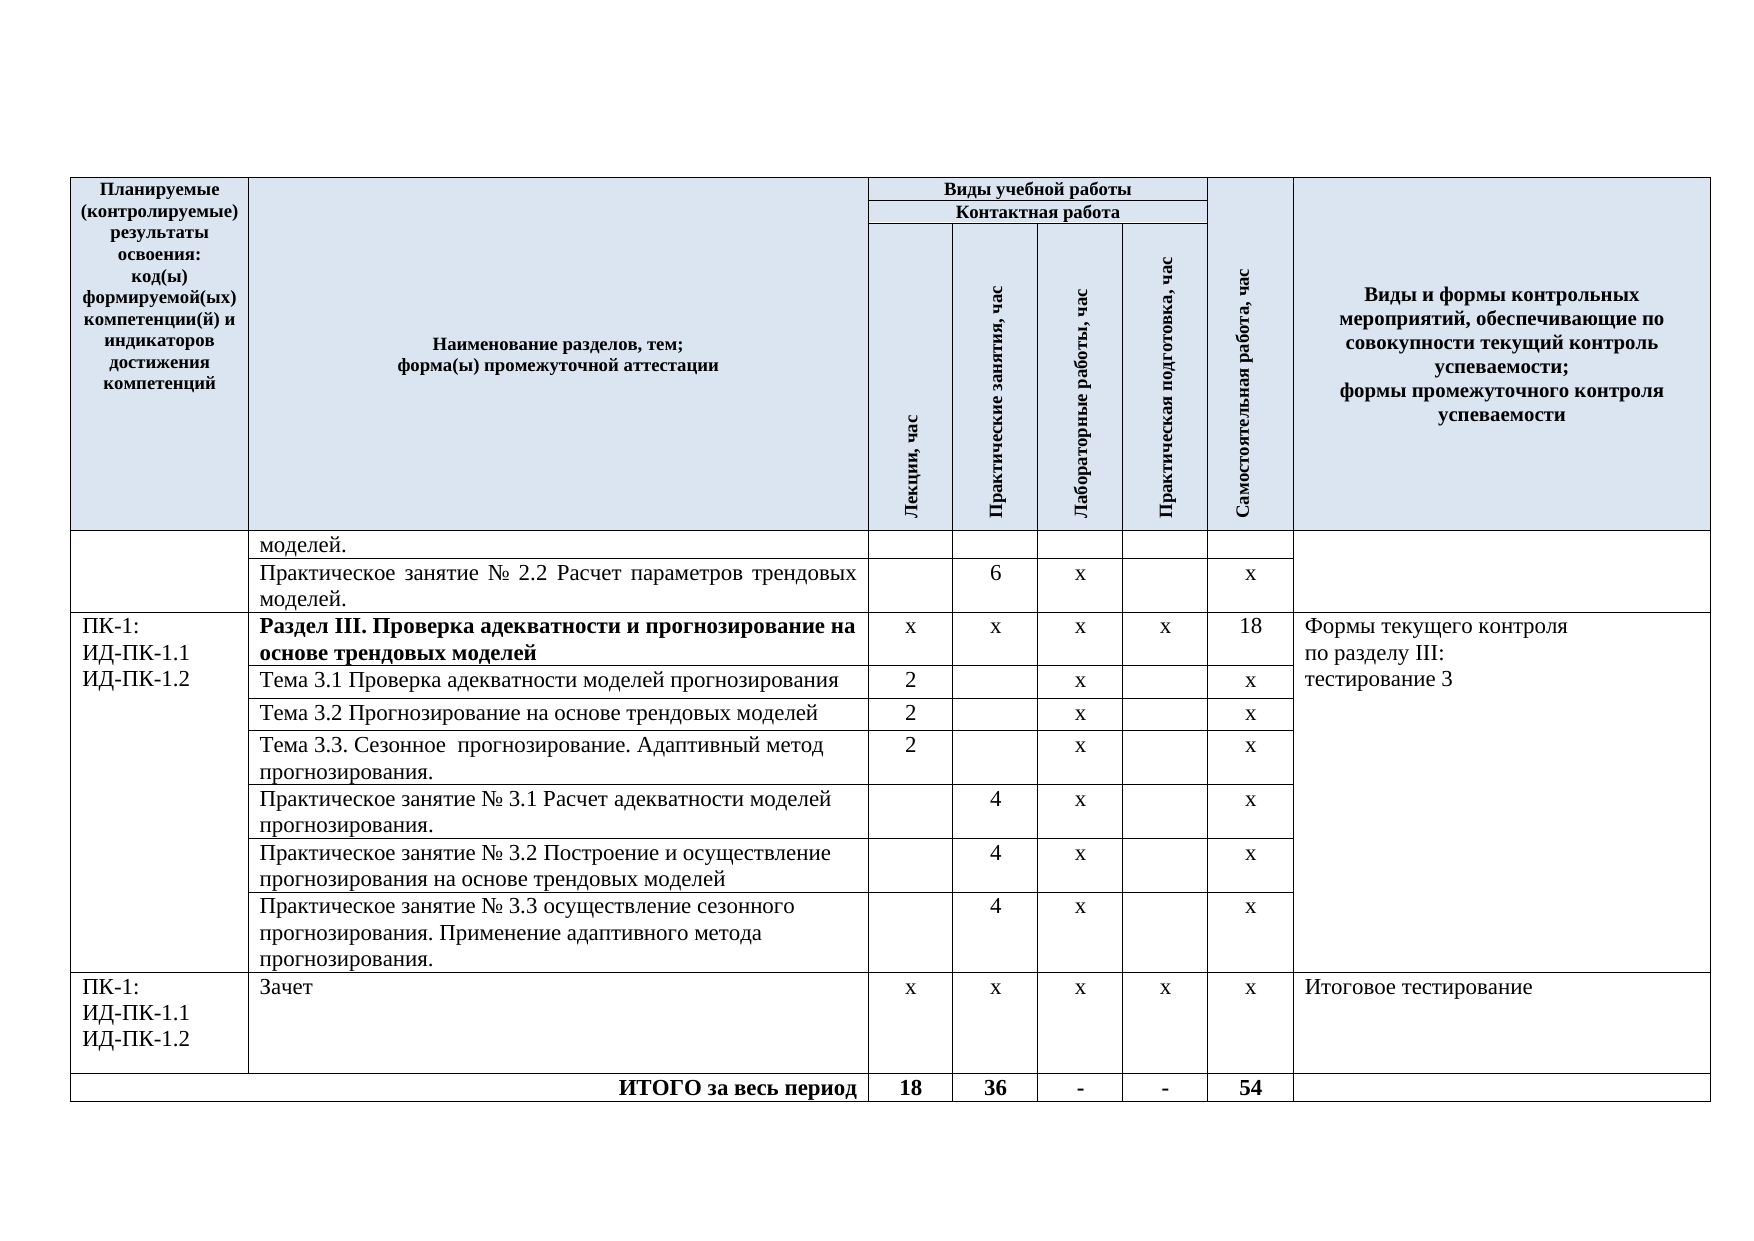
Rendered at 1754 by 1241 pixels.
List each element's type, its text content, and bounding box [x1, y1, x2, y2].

table_cell Практическое занятие № 2.1 Построение и расчет трендовых моделей. Определение параметров трендовых моделей. [249, 531, 868, 558]
table_cell Итоговое тестирование [1294, 973, 1710, 1073]
table_cell х [1123, 613, 1207, 665]
table_cell Тема 3.2 Прогнозирование на основе трендовых моделей [249, 699, 868, 730]
table_cell 2 [869, 731, 952, 784]
table_cell [1123, 839, 1207, 892]
table_cell [1123, 559, 1207, 612]
table_cell [1123, 666, 1207, 698]
table_cell [869, 531, 952, 558]
table_cell Практическое занятие № 3.1 Расчет адекватности моделей прогнозирования. [249, 785, 868, 838]
table_cell [953, 699, 1037, 730]
table_cell х [1038, 785, 1122, 838]
table_cell х [1208, 839, 1293, 892]
table_cell 4 [953, 839, 1037, 892]
table_header Планируемые (контролируемые) результаты освоения: код(ы) формируемой(ых) компетенции(й) и индикаторов достижения компетенций [71, 178, 248, 530]
table_cell Практические занятия, час [953, 224, 1037, 530]
table_cell ИТОГО за весь период [71, 1074, 868, 1101]
table_cell х [1038, 973, 1122, 1073]
table_cell [1123, 893, 1207, 972]
table_header Виды и формы контрольных мероприятий, обеспечивающие по совокупности текущий контроль успеваемости; формы промежуточного контроля успеваемости [1294, 178, 1710, 530]
table_cell [1123, 699, 1207, 730]
table_cell х [1208, 973, 1293, 1073]
table_cell х [953, 613, 1037, 665]
table_cell х [1038, 531, 1122, 558]
table_cell [953, 731, 1037, 784]
table_cell 36 [953, 1074, 1037, 1101]
table_header Наименование разделов, тем; форма(ы) промежуточной аттестации [249, 178, 868, 530]
table_header Самостоятельная работа, час [1208, 178, 1293, 530]
table_cell [953, 666, 1037, 698]
table_cell Лекции, час [869, 224, 952, 530]
table_cell 4 [953, 893, 1037, 972]
table_cell х [1038, 699, 1122, 730]
table_cell 6 [953, 531, 1037, 558]
table_cell Практическая подготовка, час [1123, 224, 1207, 530]
table_cell [869, 839, 952, 892]
table_cell х [1208, 531, 1293, 558]
table_cell Формы текущего контроля по разделу III: тестирование 3 [1294, 613, 1710, 972]
table_cell [1123, 731, 1207, 784]
table_cell Тема 3.3. Сезонное прогнозирование. Адаптивный метод прогнозирования. [249, 731, 868, 784]
table_header Виды учебной работы [869, 178, 1207, 200]
table_cell ПК-1: ИД-ПК-1.1 ИД-ПК-1.2 [71, 973, 248, 1073]
table_cell 18 [869, 1074, 952, 1101]
table_cell х [1208, 785, 1293, 838]
table_cell [1123, 785, 1207, 838]
table_cell Практическое занятие № 2.2 Расчет параметров трендовых моделей. [249, 559, 868, 612]
table_cell Контактная работа [869, 201, 1207, 222]
table_cell х [1038, 613, 1122, 665]
table_cell [869, 559, 952, 612]
table_cell [869, 893, 952, 972]
table_cell 2 [869, 699, 952, 730]
table_cell х [1038, 731, 1122, 784]
table_cell х [869, 613, 952, 665]
table_cell х [1038, 666, 1122, 698]
table_cell х [1123, 973, 1207, 1073]
table_cell х [1208, 666, 1293, 698]
table_cell Тема 3.1 Проверка адекватности моделей прогнозирования [249, 666, 868, 698]
table_cell - [1123, 1074, 1207, 1101]
table_cell 54 [1208, 1074, 1293, 1101]
table_cell х [1208, 559, 1293, 612]
table_cell х [1038, 839, 1122, 892]
table_cell х [1208, 893, 1293, 972]
table_cell Практическое занятие № 3.3 осуществление сезонного прогнозирования. Применение адаптивного метода прогнозирования. [249, 893, 868, 972]
table_cell х [953, 973, 1037, 1073]
table_cell х [1038, 893, 1122, 972]
table_cell х [869, 973, 952, 1073]
table_cell х [1038, 559, 1122, 612]
table_cell Лабораторные работы, час [1038, 224, 1122, 530]
table_cell 18 [1208, 613, 1293, 665]
table_cell 4 [953, 785, 1037, 838]
table_cell Практическое занятие № 3.2 Построение и осуществление прогнозирования на основе трендовых моделей [249, 839, 868, 892]
table_cell Зачет [249, 973, 868, 1073]
table_cell ПК-1: ИД-ПК-1.1 ИД-ПК-1.2 [71, 613, 248, 972]
table_cell [869, 785, 952, 838]
table_cell [1123, 531, 1207, 558]
table_cell Раздел III. Проверка адекватности и прогнозирование на основе трендовых моделей [249, 613, 868, 665]
table_cell 2 [869, 666, 952, 698]
table_cell х [1208, 699, 1293, 730]
table_cell 6 [953, 559, 1037, 612]
table_cell х [1208, 731, 1293, 784]
table_cell - [1038, 1074, 1122, 1101]
table_cell [1294, 1074, 1710, 1101]
